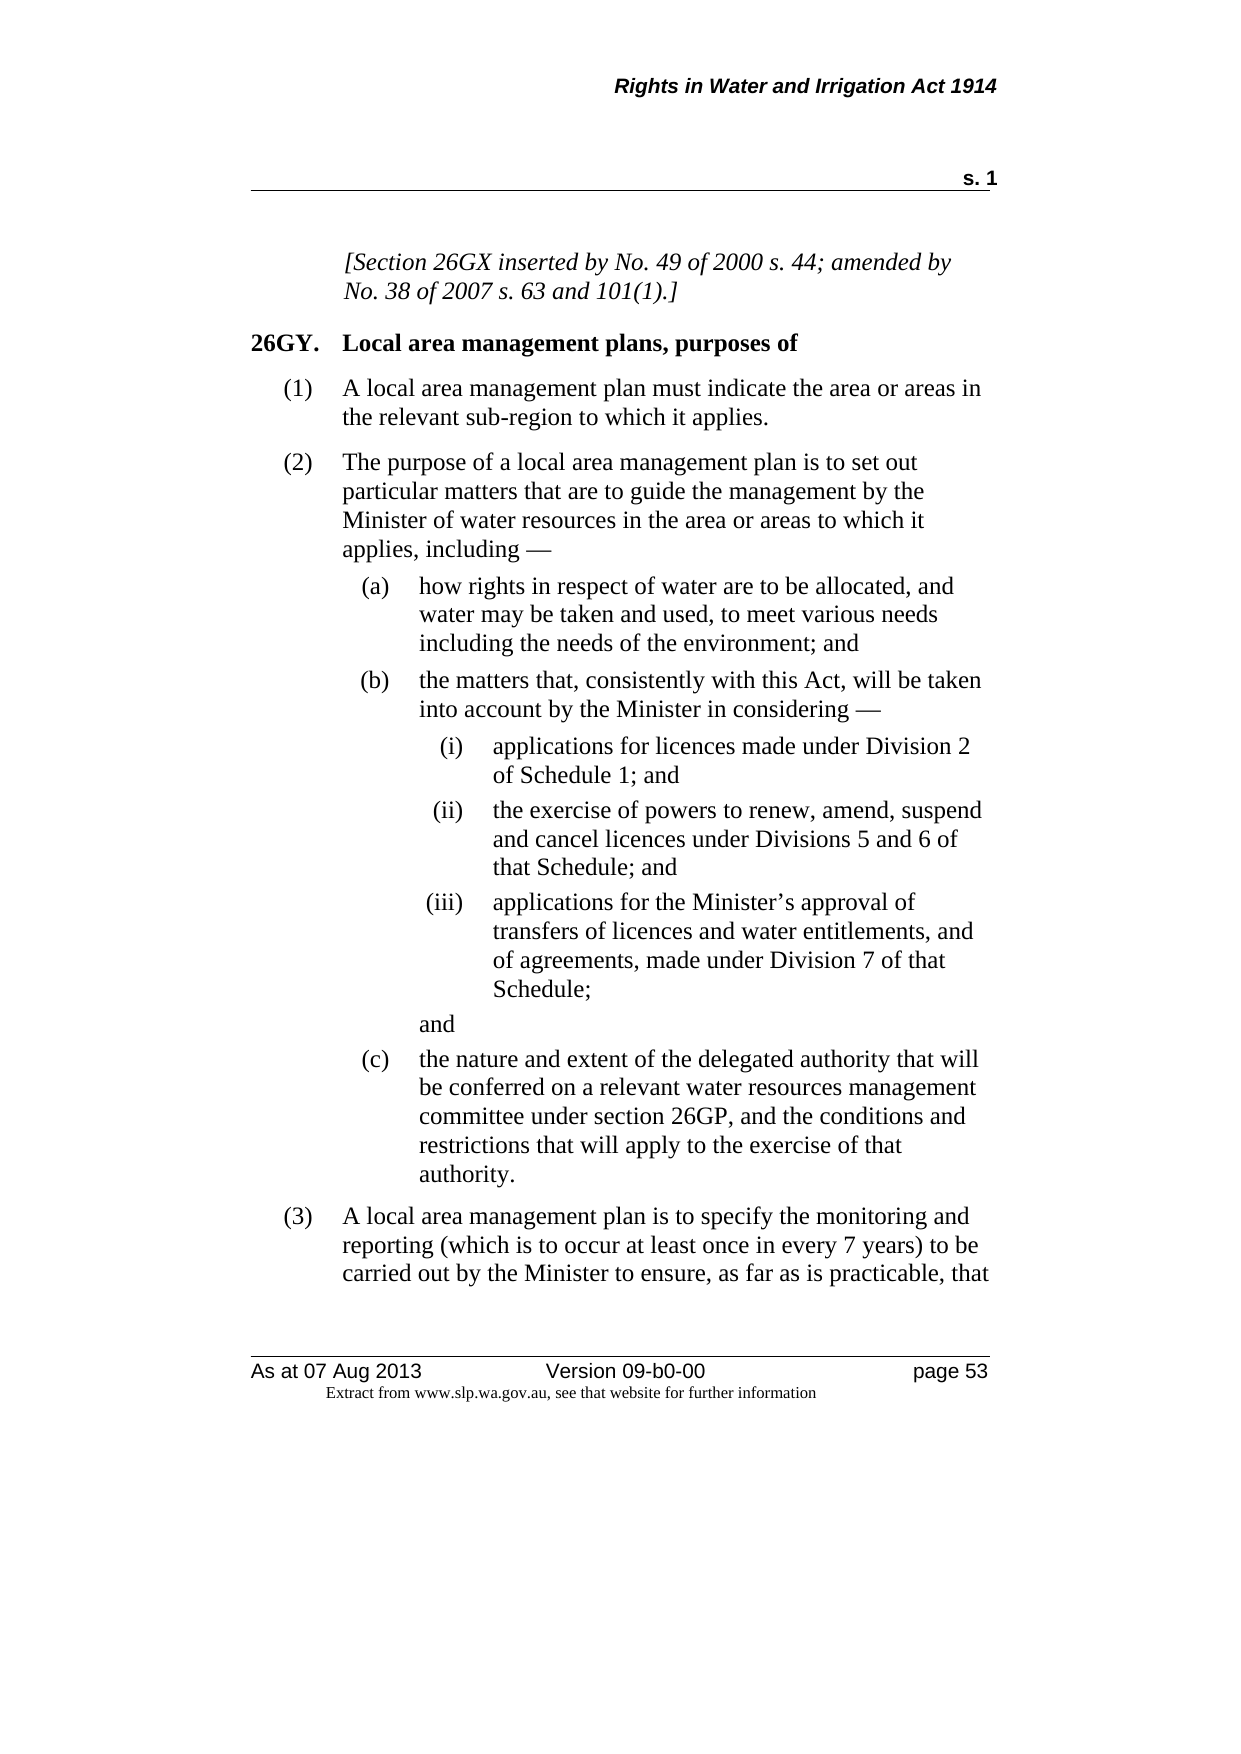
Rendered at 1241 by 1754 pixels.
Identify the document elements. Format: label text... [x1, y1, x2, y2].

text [251, 1201, 990, 1287]
text (i) applications for licences made under Division 2 of Schedule 1; and [251, 731, 990, 789]
text [Section 26GX inserted by No. 49 of 2000 s. 44; amended by No. 38 of 2007 s. 63 and 101(1).] [251, 247, 990, 305]
text (1) A local area management plan must indicate the area or areas in the relevant sub-region to which it applies. [251, 373, 990, 431]
text (b) the matters that, consistently with this Act, will be taken into account by the Minister in considering — [251, 665, 990, 723]
text (2) The purpose of a local area management plan is to set out particular matters that are to guide the management by the Minister of water resources in the area or areas to which it applies, including — [251, 447, 990, 562]
subtitle 26GY. Local area management plans, purposes of [251, 328, 990, 357]
text (a) how rights in respect of water are to be allocated, and water may be taken and used, to meet various needs including the needs of the environment; and [251, 571, 990, 657]
text (iii) applications for the Minister’s approval of transfers of licences and water entitlements, and of agreements, made under Division 7 of that Schedule; [251, 887, 990, 1002]
text and [251, 1009, 990, 1037]
text (ii) the exercise of powers to renew, amend, suspend and cancel licences under Divisions 5 and 6 of that Schedule; and [251, 795, 990, 881]
text (c) the nature and extent of the delegated authority that will be conferred on a relevant water resources management committee under section 26GP, and the conditions and restrictions that will apply to the exercise of that authority. [251, 1044, 990, 1187]
